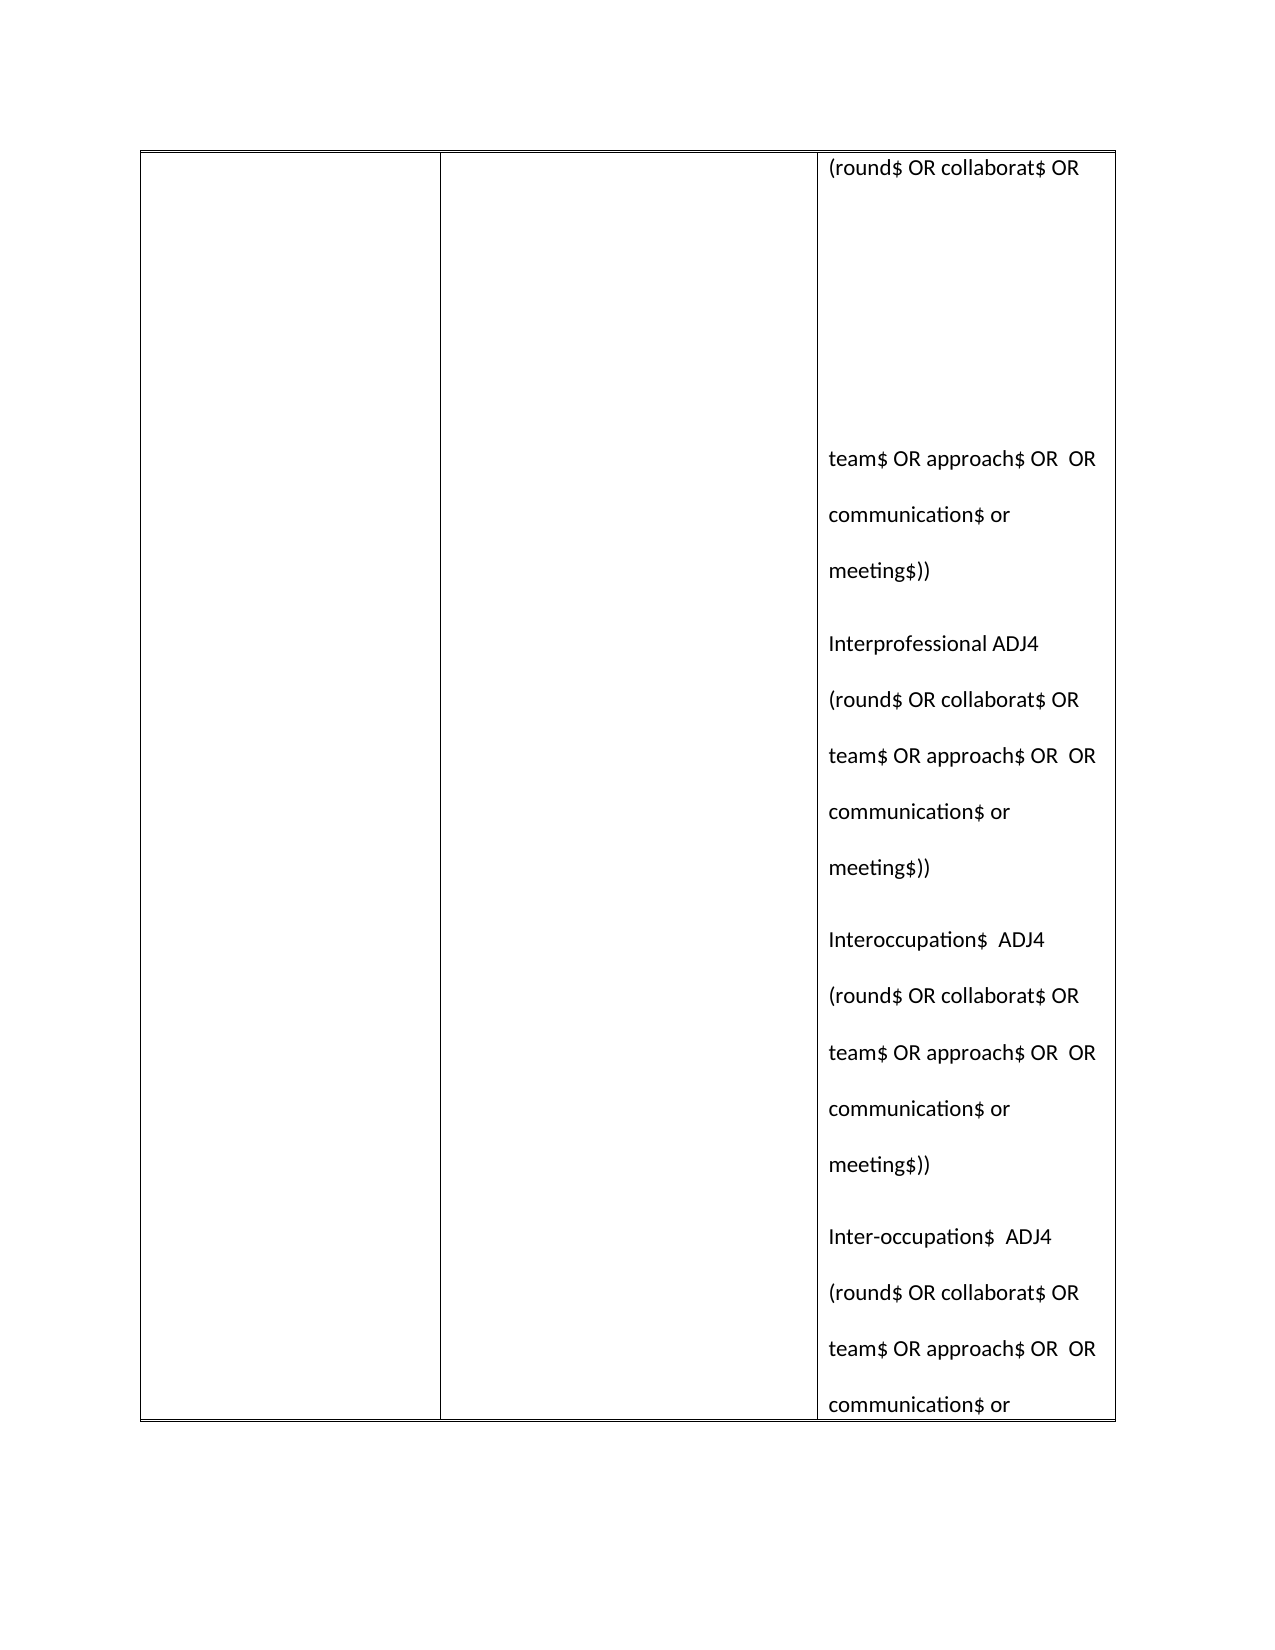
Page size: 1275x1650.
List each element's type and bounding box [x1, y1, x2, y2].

table_header [818, 153, 1115, 1419]
table_header [141, 153, 440, 1419]
table_header [441, 153, 817, 1419]
